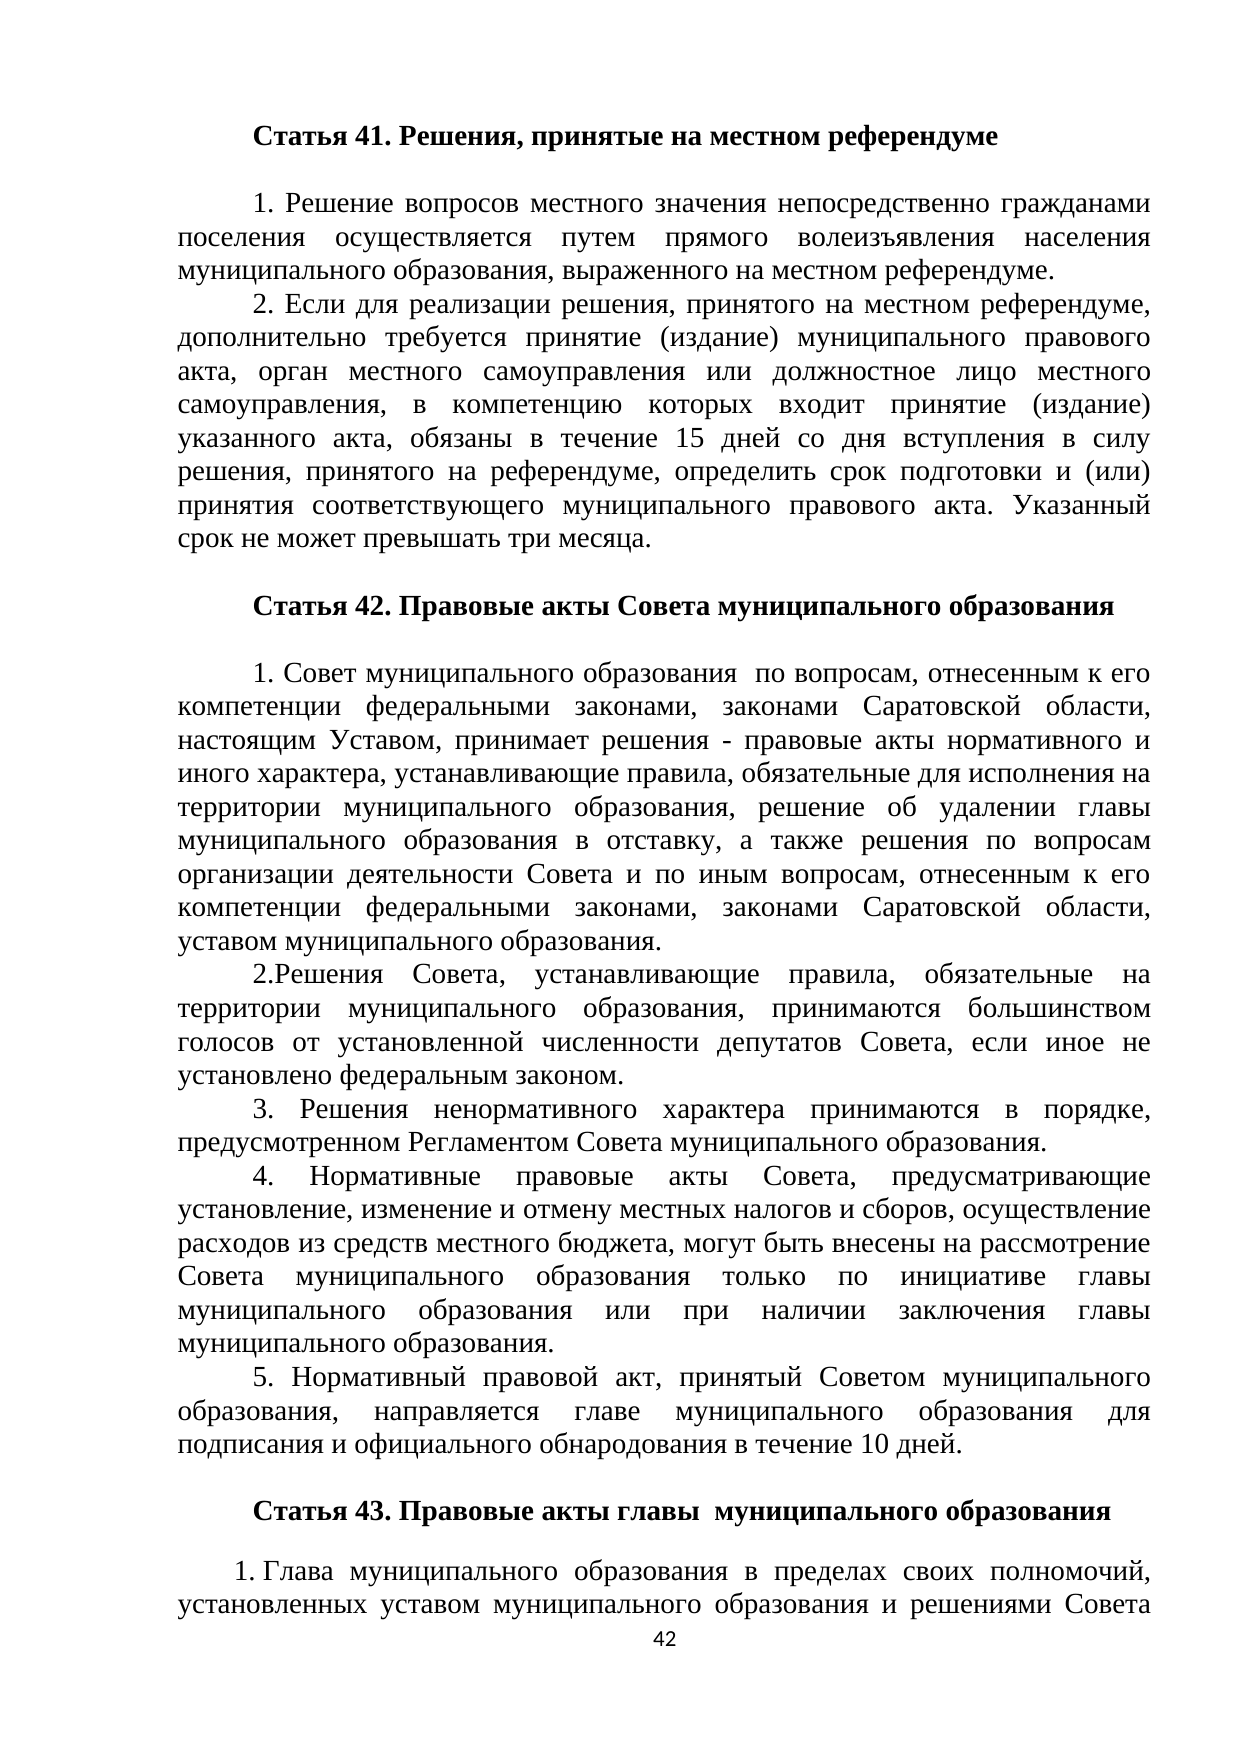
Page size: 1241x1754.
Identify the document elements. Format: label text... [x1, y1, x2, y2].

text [177, 1553, 1152, 1620]
text Статья 43. Правовые акты главы муниципального образования [177, 1493, 1152, 1527]
text 5. Нормативный правовой акт, принятый Советом муниципального образования, направляется главе муниципального образования для подписания и официального обнародования в течение 10 дней. [177, 1359, 1152, 1460]
text 2. Если для реализации решения, принятого на местном референдуме, дополнительно требуется принятие (издание) муниципального правового акта, орган местного самоуправления или должностное лицо местного самоуправления, в компетенцию которых входит принятие (издание) указанного акта, обязаны в течение 15 дней со дня вступления в силу решения, принятого на референдуме, определить срок подготовки и (или) принятия соответствующего муниципального правового акта. Указанный срок не может превышать три месяца. [177, 286, 1152, 554]
text 1. Решение вопросов местного значения непосредственно гражданами поселения осуществляется путем прямого волеизъявления населения муниципального образования, выраженного на местном референдуме. [177, 185, 1152, 286]
text 3. Решения ненормативного характера принимаются в порядке, предусмотренном Регламентом Совета муниципального образования. [177, 1091, 1152, 1158]
text 4. Нормативные правовые акты Совета, предусматривающие установление, изменение и отмену местных налогов и сборов, осуществление расходов из средств местного бюджета, могут быть внесены на рассмотрение Совета муниципального образования только по инициативе главы муниципального образования или при наличии заключения главы муниципального образования. [177, 1158, 1152, 1359]
text 1. Совет муниципального образования по вопросам, отнесенным к его компетенции федеральными законами, законами Саратовской области, настоящим Уставом, принимает решения - правовые акты нормативного и иного характера, устанавливающие правила, обязательные для исполнения на территории муниципального образования, решение об удалении главы муниципального образования в отставку, а также решения по вопросам организации деятельности Совета и по иным вопросам, отнесенным к его компетенции федеральными законами, законами Саратовской области, уставом муниципального образования. [177, 655, 1152, 957]
text 2.Решения Совета, устанавливающие правила, обязательные на территории муниципального образования, принимаются большинством голосов от установленной численности депутатов Совета, если иное не установлено федеральным законом. [177, 957, 1152, 1091]
text Статья 41. Решения, принятые на местном референдуме [177, 118, 1152, 152]
text Статья 42. Правовые акты Совета муниципального образования [177, 588, 1152, 621]
